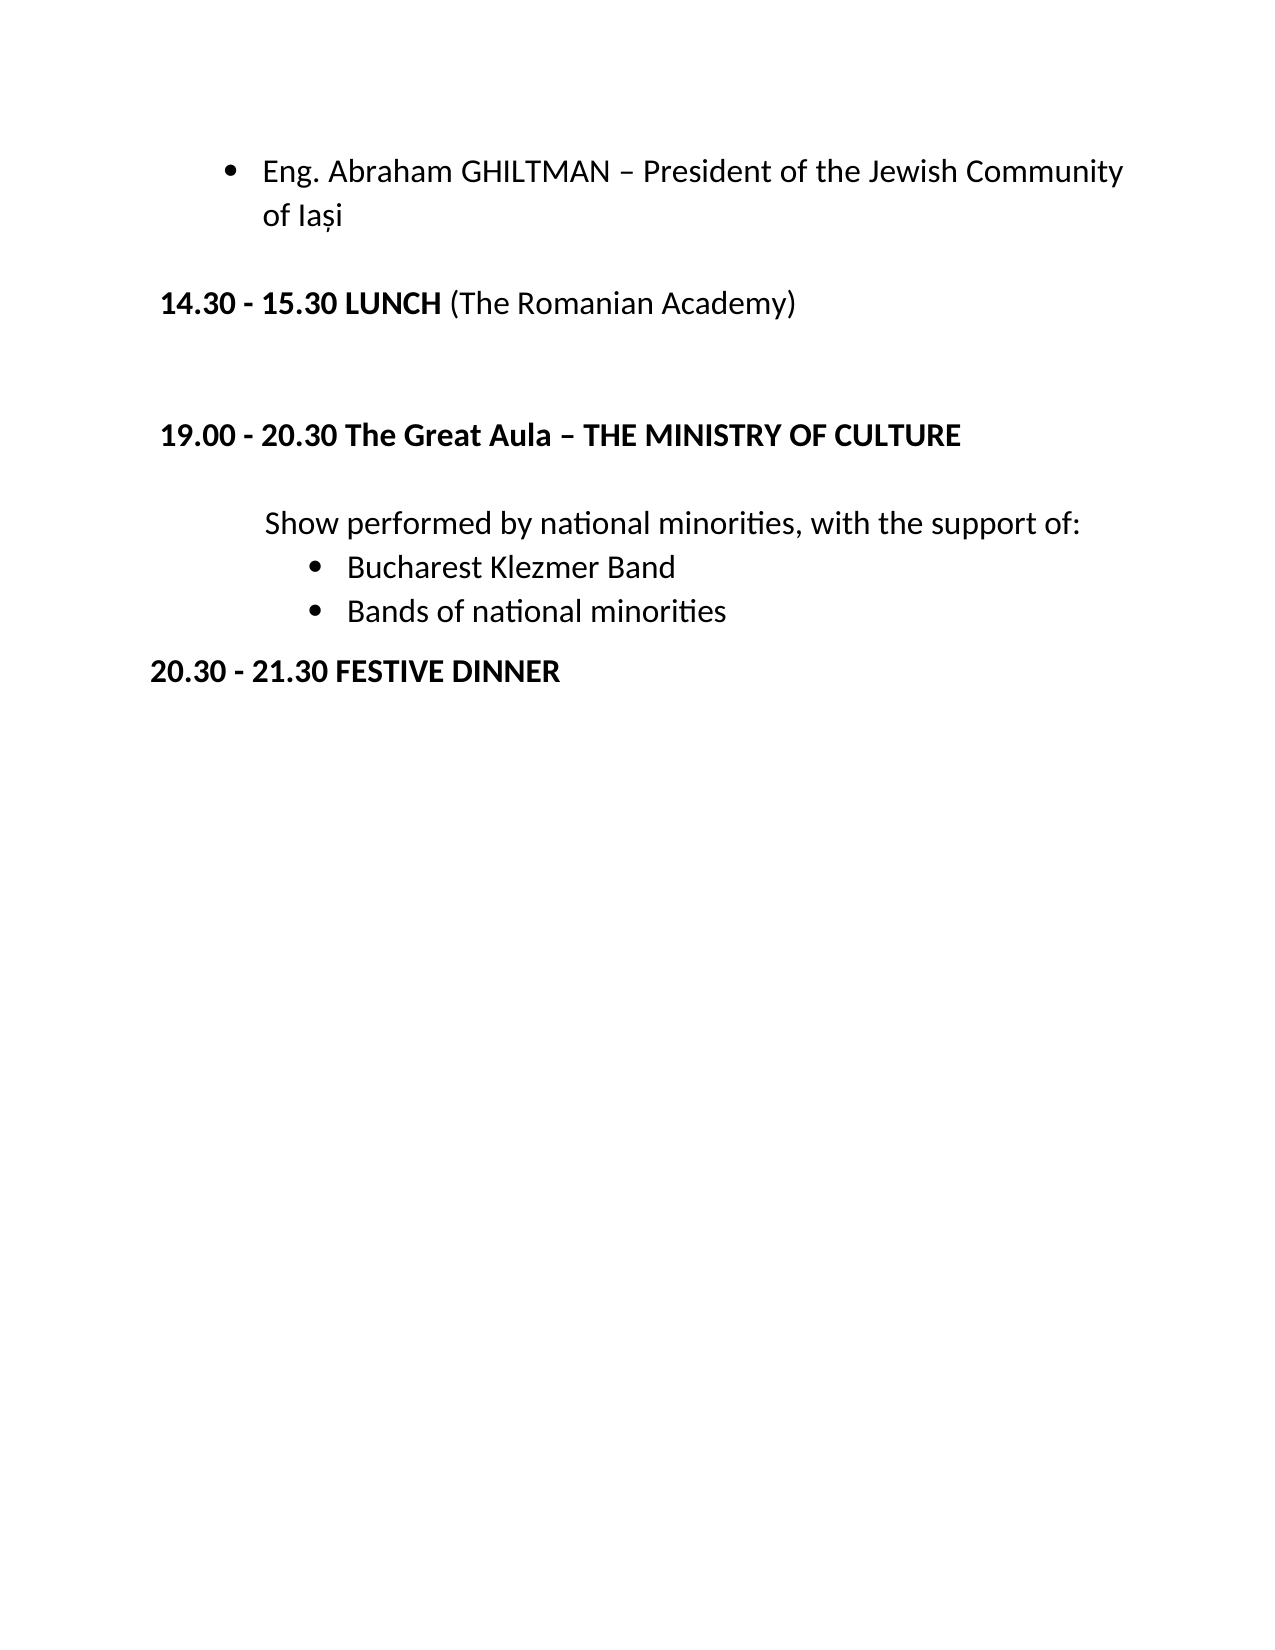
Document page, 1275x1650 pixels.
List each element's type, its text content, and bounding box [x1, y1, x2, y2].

list 14.30 - 15.30 LUNCH (The Romanian Academy) [159, 282, 1125, 323]
list Show performed by national minorities, with the support of: [159, 502, 1125, 542]
text 20.30 - 21.30 FESTIVE DINNER [150, 650, 1125, 691]
list Bucharest Klezmer Band [309, 546, 1125, 586]
list Bands of national minorities [309, 589, 1125, 630]
list Eng. Abraham GHILTMAN – President of the Jewish Community of Iași [225, 150, 1125, 235]
list 19.00 - 20.30 The Great Aula – THE MINISTRY OF CULTURE [159, 414, 1125, 454]
